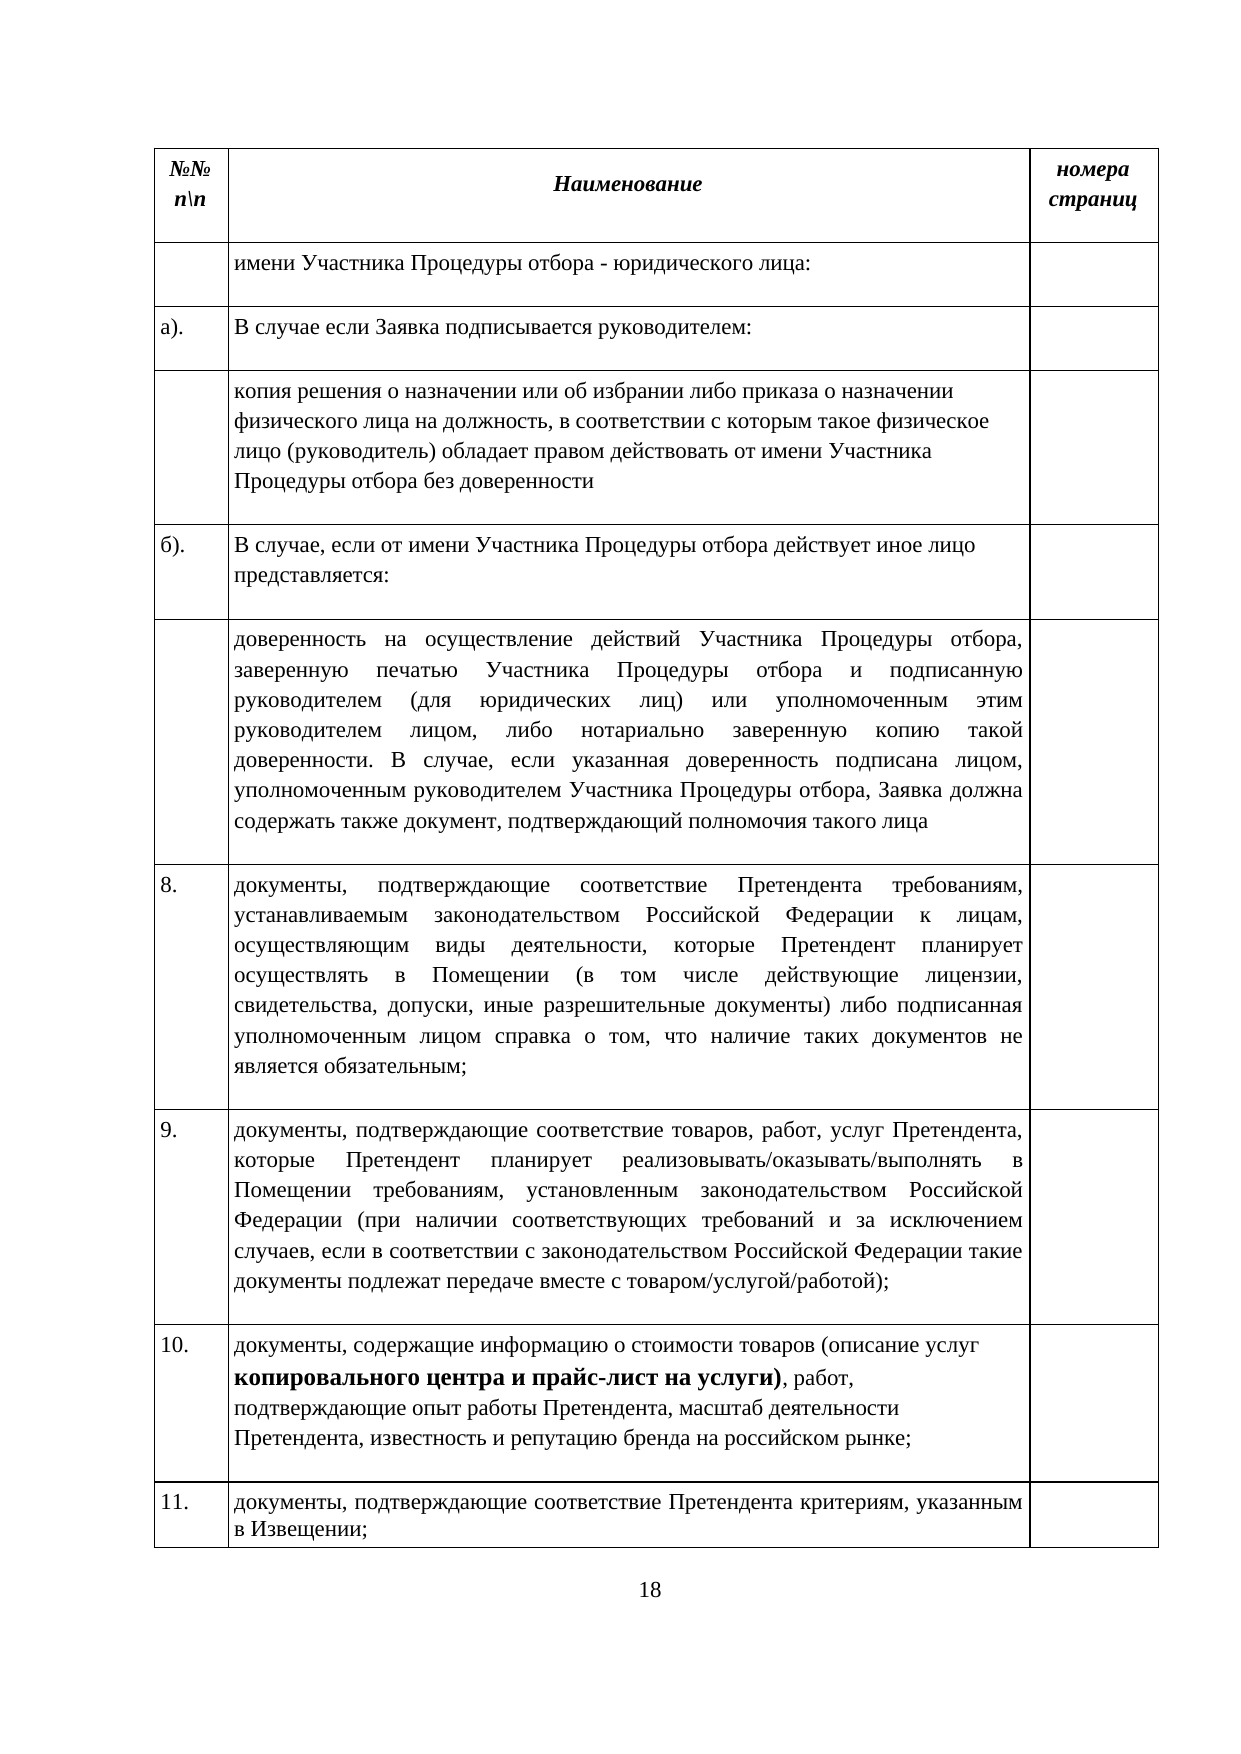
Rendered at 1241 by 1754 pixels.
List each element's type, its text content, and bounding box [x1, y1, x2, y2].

table_cell [1031, 1110, 1158, 1324]
table_cell [1031, 620, 1158, 864]
table_header №№ п\п [155, 149, 228, 242]
table_cell б). [155, 525, 228, 618]
table_cell копия решения о назначении или об избрании либо приказа о назначении физического лица на должность, в соответствии с которым такое физическое лицо (руководитель) обладает правом действовать от имени Участника Процедуры отбора без доверенности [229, 371, 1029, 524]
table_cell [155, 620, 228, 864]
table_cell [1031, 1483, 1158, 1547]
table_cell [1031, 307, 1158, 370]
table_header Наименование [229, 149, 1029, 242]
table_cell 11. [155, 1483, 228, 1547]
table_cell 8. [155, 865, 228, 1109]
table_cell документы, подтверждающие соответствие Претендента критериям, указанным в Извещении; [229, 1483, 1029, 1547]
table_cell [229, 243, 1029, 306]
table_cell [1031, 525, 1158, 618]
table_header номера страниц [1031, 149, 1158, 242]
table_cell [1031, 865, 1158, 1109]
table_cell документы, подтверждающие соответствие товаров, работ, услуг Претендента, которые Претендент планирует реализовывать/оказывать/выполнять в Помещении требованиям, установленным законодательством Российской Федерации (при наличии соответствующих требований и за исключением случаев, если в соответствии с законодательством Российской Федерации такие документы подлежат передаче вместе с товаром/услугой/работой); [229, 1110, 1029, 1324]
table_cell документы, содержащие информацию о стоимости товаров (описание услуг копировального центра и прайс-лист на услуги), работ, подтверждающие опыт работы Претендента, масштаб деятельности Претендента, известность и репутацию бренда на российском рынке; [229, 1325, 1029, 1481]
table_cell [1031, 243, 1158, 306]
table_cell а). [155, 307, 228, 370]
table_cell [1031, 1325, 1158, 1481]
table_cell В случае если Заявка подписывается руководителем: [229, 307, 1029, 370]
table_cell [155, 371, 228, 524]
table_cell 10. [155, 1325, 228, 1481]
table_cell В случае, если от имени Участника Процедуры отбора действует иное лицо представляется: [229, 525, 1029, 618]
table_cell 9. [155, 1110, 228, 1324]
table_cell 7. [155, 243, 228, 306]
table_cell [1031, 371, 1158, 524]
table_cell документы, подтверждающие соответствие Претендента требованиям, устанавливаемым законодательством Российской Федерации к лицам, осуществляющим виды деятельности, которые Претендент планирует осуществлять в Помещении (в том числе действующие лицензии, свидетельства, допуски, иные разрешительные документы) либо подписанная уполномоченным лицом справка о том, что наличие таких документов не является обязательным; [229, 865, 1029, 1109]
table_cell доверенность на осуществление действий Участника Процедуры отбора, заверенную печатью Участника Процедуры отбора и подписанную руководителем (для юридических лиц) или уполномоченным этим руководителем лицом, либо нотариально заверенную копию такой доверенности. В случае, если указанная доверенность подписана лицом, уполномоченным руководителем Участника Процедуры отбора, Заявка должна содержать также документ, подтверждающий полномочия такого лица [229, 620, 1029, 864]
